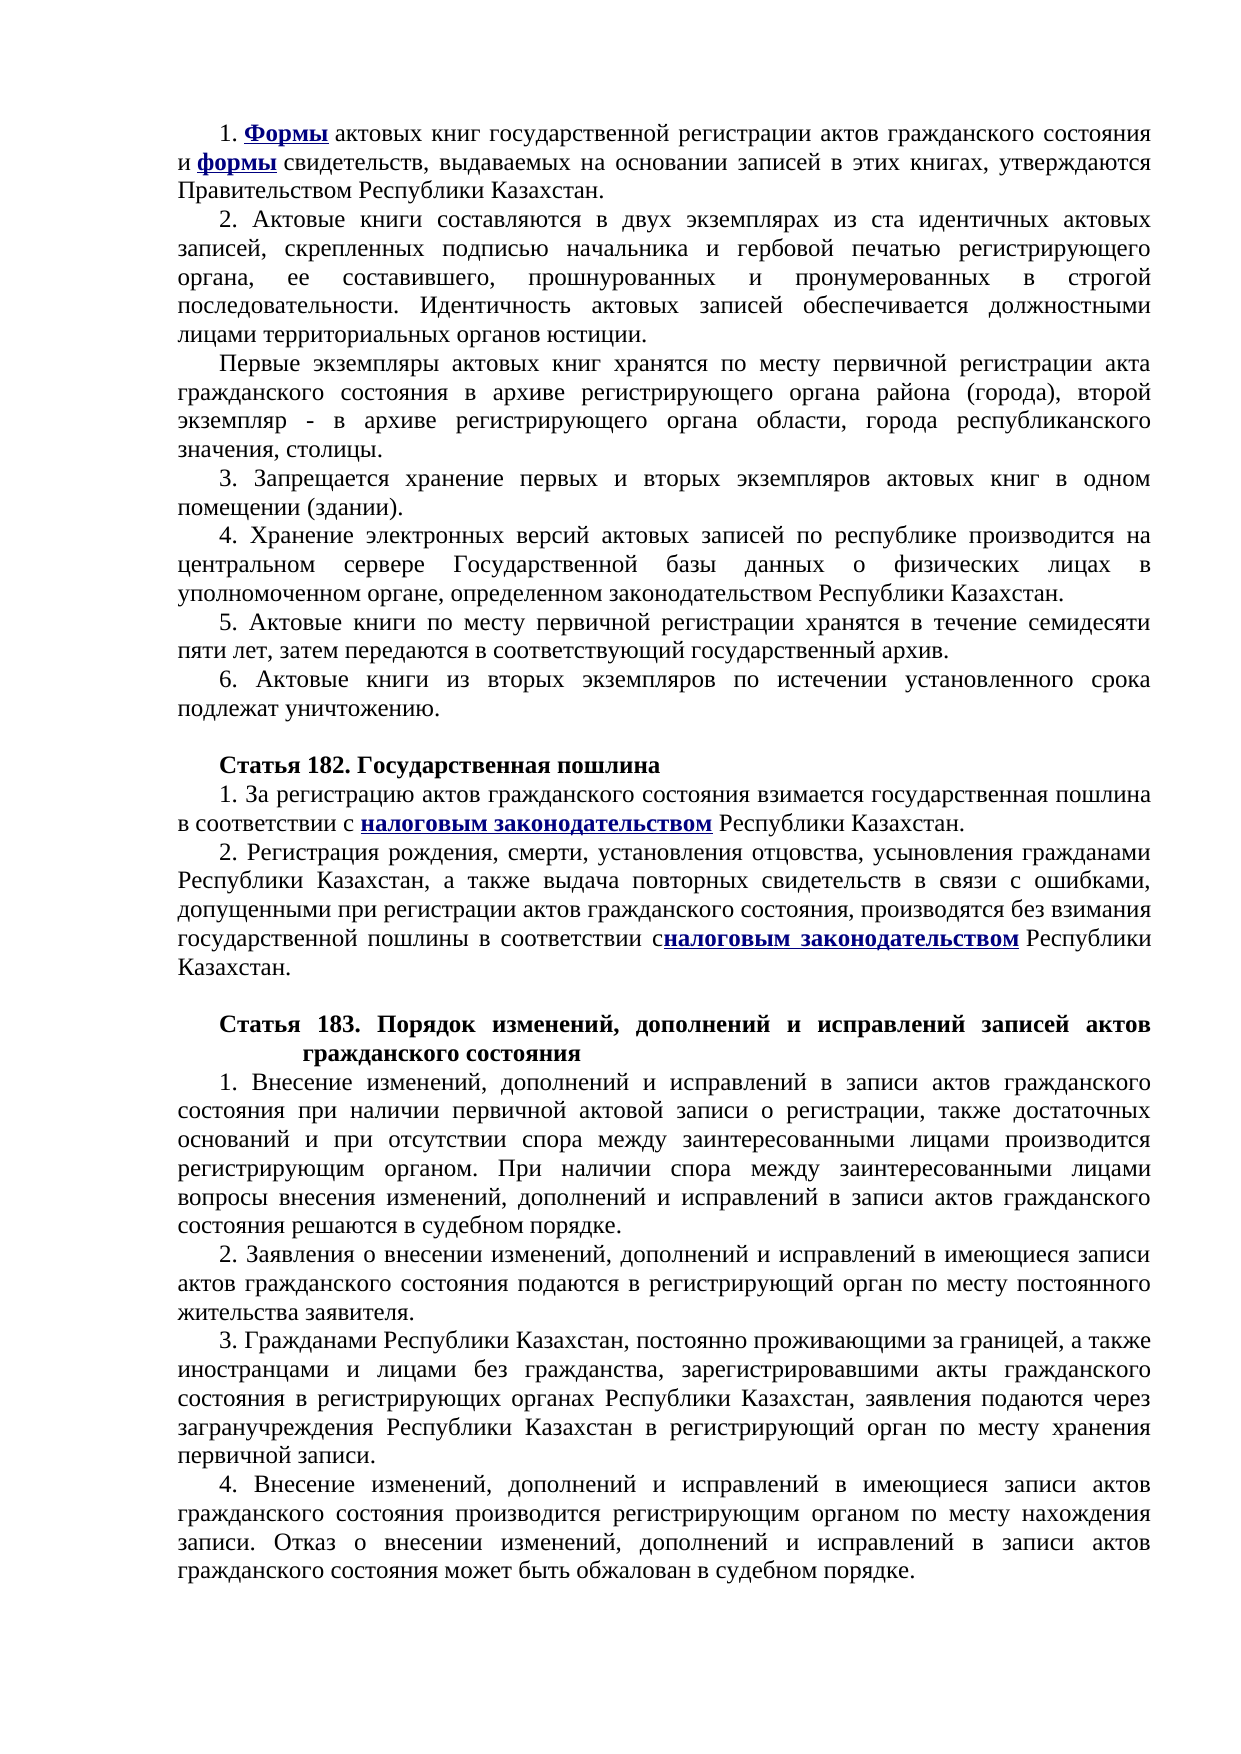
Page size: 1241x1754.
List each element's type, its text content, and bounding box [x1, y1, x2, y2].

text Статья 182. Государственная пошлина [219, 751, 1152, 779]
text 2. Регистрация рождения, смерти, установления отцовства, усыновления гражданами Республики Казахстан, а также выдача повторных свидетельств в связи с ошибками, допущенными при регистрации актов гражданского состояния, производятся без взимания государственной пошлины в соответствии сналоговым законодательством Республики Казахстан. [177, 837, 1152, 981]
text 1. Формы актовых книг государственной регистрации актов гражданского состояния и формы свидетельств, выдаваемых на основании записей в этих книгах, утверждаются Правительством Республики Казахстан. [177, 118, 1152, 204]
text 2. Актовые книги составляются в двух экземплярах из ста идентичных актовых записей, скрепленных подписью начальника и гербовой печатью регистрирующего органа, ее составившего, прошнурованных и пронумерованных в строгой последовательности. Идентичность актовых записей обеспечивается должностными лицами территориальных органов юстиции. [177, 204, 1152, 348]
text 2. Заявления о внесении изменений, дополнений и исправлений в имеющиеся записи актов гражданского состояния подаются в регистрирующий орган по месту постоянного жительства заявителя. [177, 1239, 1152, 1326]
text 6. Актовые книги из вторых экземпляров по истечении установленного срока подлежат уничтожению. [177, 664, 1152, 722]
text 4. Внесение изменений, дополнений и исправлений в имеющиеся записи актов гражданского состояния производится регистрирующим органом по месту нахождения записи. Отказ о внесении изменений, дополнений и исправлений в записи актов гражданского состояния может быть обжалован в судебном порядке. [177, 1469, 1152, 1584]
text 1. Внесение изменений, дополнений и исправлений в записи актов гражданского состояния при наличии первичной актовой записи о регистрации, также достаточных оснований и при отсутствии спора между заинтересованными лицами производится регистрирующим органом. При наличии спора между заинтересованными лицами вопросы внесения изменений, дополнений и исправлений в записи актов гражданского состояния решаются в судебном порядке. [177, 1067, 1152, 1239]
text 3. Гражданами Республики Казахстан, постоянно проживающими за границей, а также иностранцами и лицами без гражданства, зарегистрировавшими акты гражданского состояния в регистрирующих органах Республики Казахстан, заявления подаются через загранучреждения Республики Казахстан в регистрирующий орган по месту хранения первичной записи. [177, 1326, 1152, 1469]
text Первые экземпляры актовых книг хранятся по месту первичной регистрации акта гражданского состояния в архиве регистрирующего органа района (города), второй экземпляр - в архиве регистрирующего органа области, города республиканского значения, столицы. [177, 348, 1152, 463]
text 1. За регистрацию актов гражданского состояния взимается государственная пошлина в соответствии с налоговым законодательством Республики Казахстан. [177, 779, 1152, 837]
text 4. Хранение электронных версий актовых записей по республике производится на центральном сервере Государственной базы данных о физических лицах в уполномоченном органе, определенном законодательством Республики Казахстан. [177, 521, 1152, 607]
text 5. Актовые книги по месту первичной регистрации хранятся в течение семидесяти пяти лет, затем передаются в соответствующий государственный архив. [177, 607, 1152, 664]
text 3. Запрещается хранение первых и вторых экземпляров актовых книг в одном помещении (здании). [177, 463, 1152, 521]
text Статья 183. Порядок изменений, дополнений и исправлений записей актов гражданского состояния [219, 1009, 1152, 1067]
